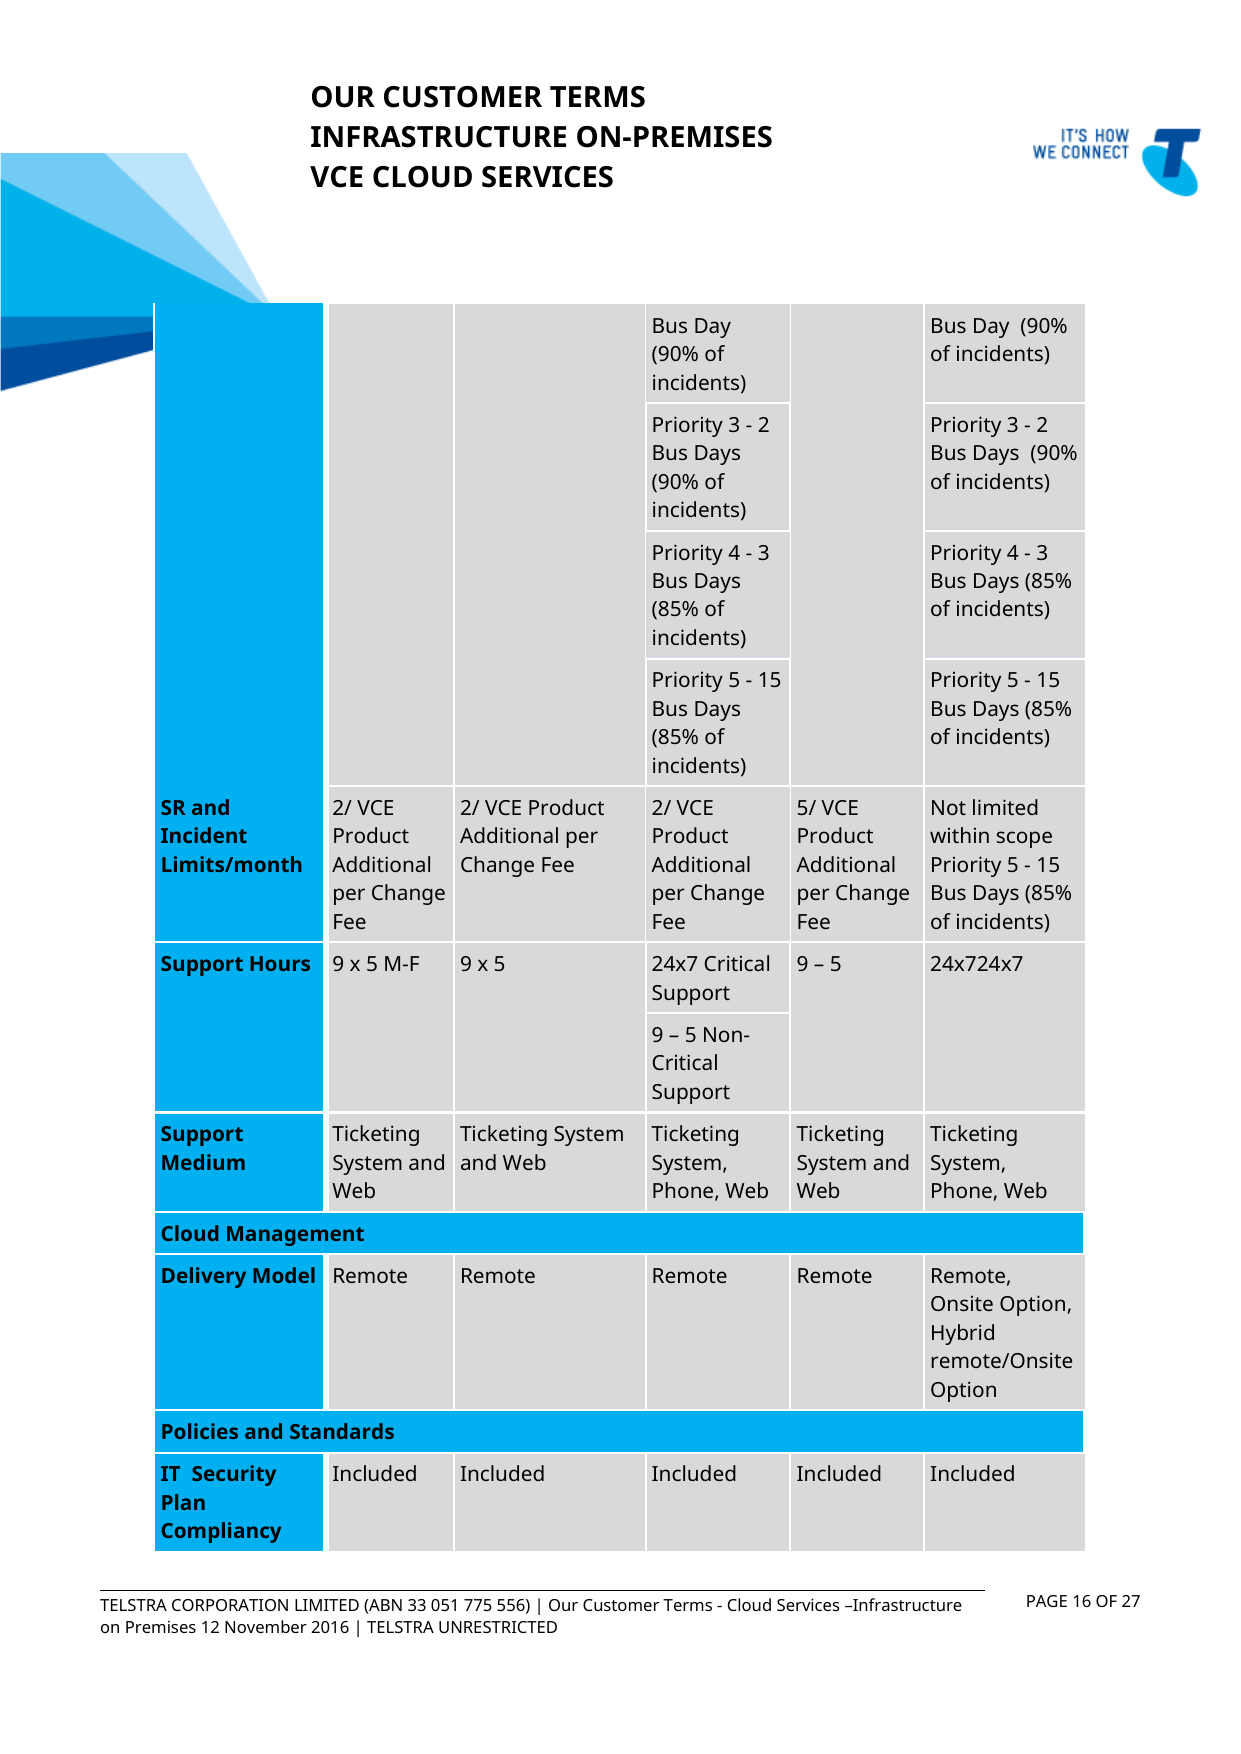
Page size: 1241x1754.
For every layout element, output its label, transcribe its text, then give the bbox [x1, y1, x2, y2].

table_cell 9 x 5 M-F [329, 943, 453, 1111]
table_cell Included [647, 1454, 789, 1551]
table_cell Included [329, 1454, 453, 1551]
table_cell Remote [455, 1255, 645, 1409]
table_cell Support Medium [155, 1114, 323, 1211]
table_cell 24x7 Critical Support [647, 943, 789, 1012]
table_cell Ticketing System, Phone, Web [925, 1114, 1085, 1211]
table_cell Priority 4 - 3 Bus Days (85% of incidents) [646, 532, 790, 657]
table_cell Cloud Management [155, 1213, 1083, 1253]
table_cell Remote, Onsite Option, Hybrid remote/Onsite Option [925, 1255, 1085, 1409]
table_cell Not limited within scope Priority 5 - 15 Bus Days (85% of incidents) [925, 787, 1085, 941]
table_cell Ticketing System, Phone, Web [647, 1114, 789, 1211]
table_cell Support Hours [155, 943, 323, 1111]
table_cell IT Security Plan Compliancy [155, 1454, 323, 1551]
table_cell Ticketing System and Web [791, 1114, 923, 1211]
table_cell SR and Incident Limits/month [155, 785, 323, 941]
table_cell Priority 4 - 3 Bus Days (85% of incidents) [925, 532, 1085, 657]
table_cell 2/ VCE Product Additional per Change Fee [329, 787, 453, 941]
picture [1031, 124, 1203, 199]
table_cell 9 – 5 Non-Critical Support [647, 1014, 789, 1111]
table_cell Priority 3 - 2 Bus Days (90% of incidents) [925, 404, 1085, 530]
picture [0, 153, 304, 302]
table_cell Included [455, 1454, 645, 1551]
table_cell 5/ VCE Product Additional per Change Fee [791, 787, 923, 941]
table_cell 24x724x7 [925, 943, 1085, 1111]
table_cell 9 x 5 [455, 943, 645, 1111]
table_cell Priority 2 - 1 Bus Day (90% of incidents) [646, 304, 790, 402]
table_cell Included [791, 1454, 923, 1551]
table_cell Ticketing System and Web [455, 1114, 645, 1211]
table_cell Priority 2 - 1 Bus Day (90% of incidents) [925, 304, 1085, 402]
table_cell Ticketing System and Web [329, 1114, 453, 1211]
table_cell Included [925, 1454, 1085, 1551]
table_cell Remote [329, 1255, 453, 1409]
table_cell 2/ VCE Product Additional per Change Fee [455, 787, 645, 941]
table_cell Remote [647, 1255, 789, 1409]
table_cell Delivery Model [155, 1255, 323, 1409]
table_cell Remote [791, 1255, 923, 1409]
table_cell 9 – 5 [791, 943, 923, 1111]
table_cell Policies and Standards [155, 1411, 1083, 1452]
table_cell Priority 5 - 15 Bus Days (85% of incidents) [647, 660, 789, 785]
picture [0, 318, 153, 393]
table_cell Priority 3 - 2 Bus Days (90% of incidents) [647, 404, 789, 530]
table_cell 2/ VCE Product Additional per Change Fee [646, 787, 790, 941]
table_cell Priority 5 - 15 Bus Days (85% of incidents) [925, 660, 1085, 785]
